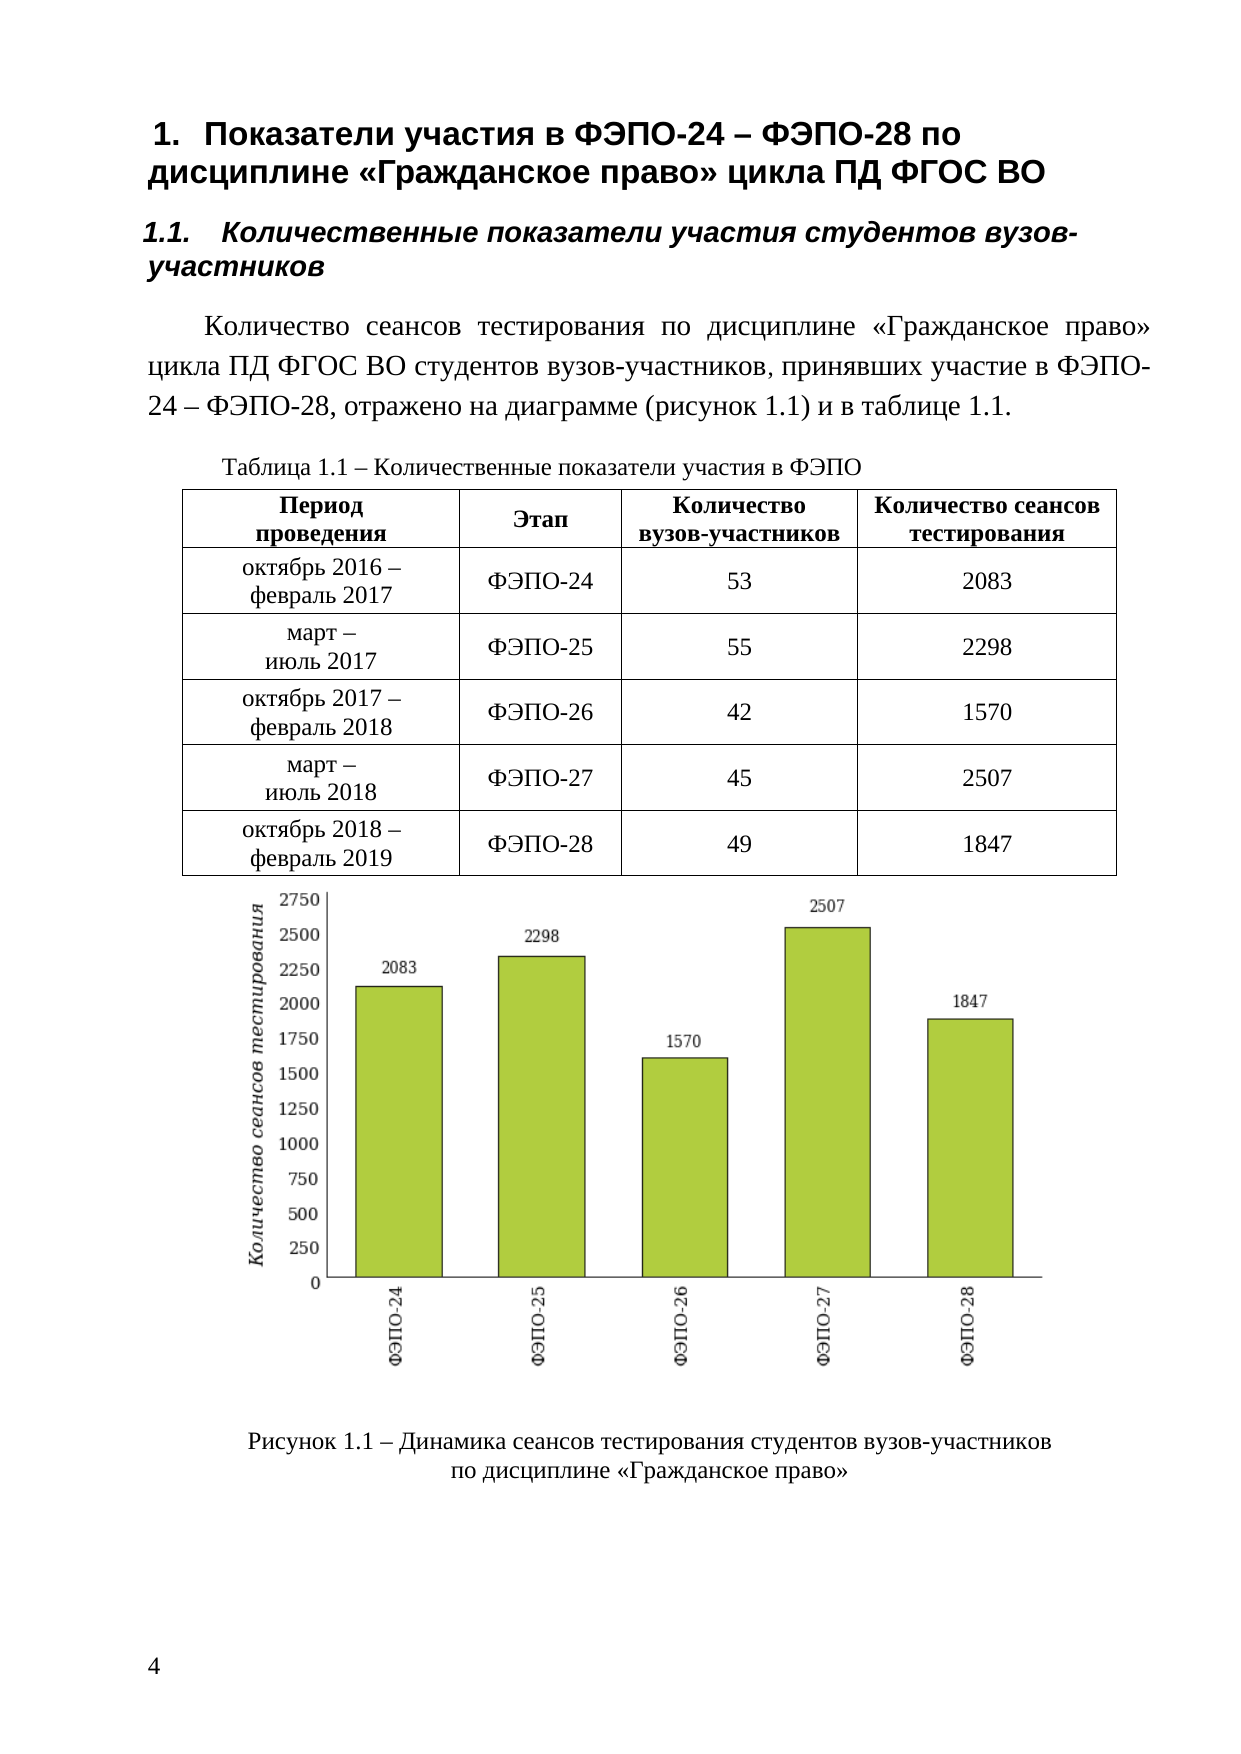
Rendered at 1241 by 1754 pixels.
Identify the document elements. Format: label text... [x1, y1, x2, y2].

table_header Этап [460, 490, 621, 547]
table_cell 53 [622, 548, 857, 613]
table_cell октябрь 2016 – февраль 2017 [183, 548, 459, 613]
table_header Количество вузов-участников [622, 490, 857, 547]
table_cell ФЭПО-24 [460, 548, 621, 613]
table_cell 49 [622, 811, 857, 875]
text Таблица 1.1 – Количественные показатели участия в ФЭПО [148, 452, 1152, 480]
subtitle Количественные показатели участия студентов вузов-участников [148, 216, 1152, 283]
table_cell ФЭПО-26 [460, 680, 621, 744]
table_cell ФЭПО-27 [460, 745, 621, 810]
subtitle Показатели участия в ФЭПО-24 – ФЭПО-28 по дисциплине «Гражданское право» цикла ПД ФГОС ВО [148, 114, 1152, 191]
table_cell октябрь 2017 – февраль 2018 [183, 680, 459, 744]
table_cell 2298 [858, 614, 1116, 678]
table_header Количество сеансов тестирования [858, 490, 1116, 547]
table_cell 2083 [858, 548, 1116, 613]
table_cell 1847 [858, 811, 1116, 875]
picture [214, 877, 1085, 1427]
table_cell 1570 [858, 680, 1116, 744]
table_header Период проведения [183, 490, 459, 547]
table_cell ФЭПО-28 [460, 811, 621, 875]
table_cell 42 [622, 680, 857, 744]
table_cell ФЭПО-25 [460, 614, 621, 678]
table_cell 55 [622, 614, 857, 678]
text Количество сеансов тестирования по дисциплине «Гражданское право» цикла ПД ФГОС ВО студентов вузов-участников, принявших участие в ФЭПО-24 – ФЭПО-28, отражено на диаграмме (рисунок 1.1) и в таблице 1.1. [148, 308, 1152, 422]
table_cell март – июль 2018 [183, 745, 459, 810]
table_cell март – июль 2017 [183, 614, 459, 678]
table_cell октябрь 2018 – февраль 2019 [183, 811, 459, 875]
table_cell 2507 [858, 745, 1116, 810]
table_cell 45 [622, 745, 857, 810]
